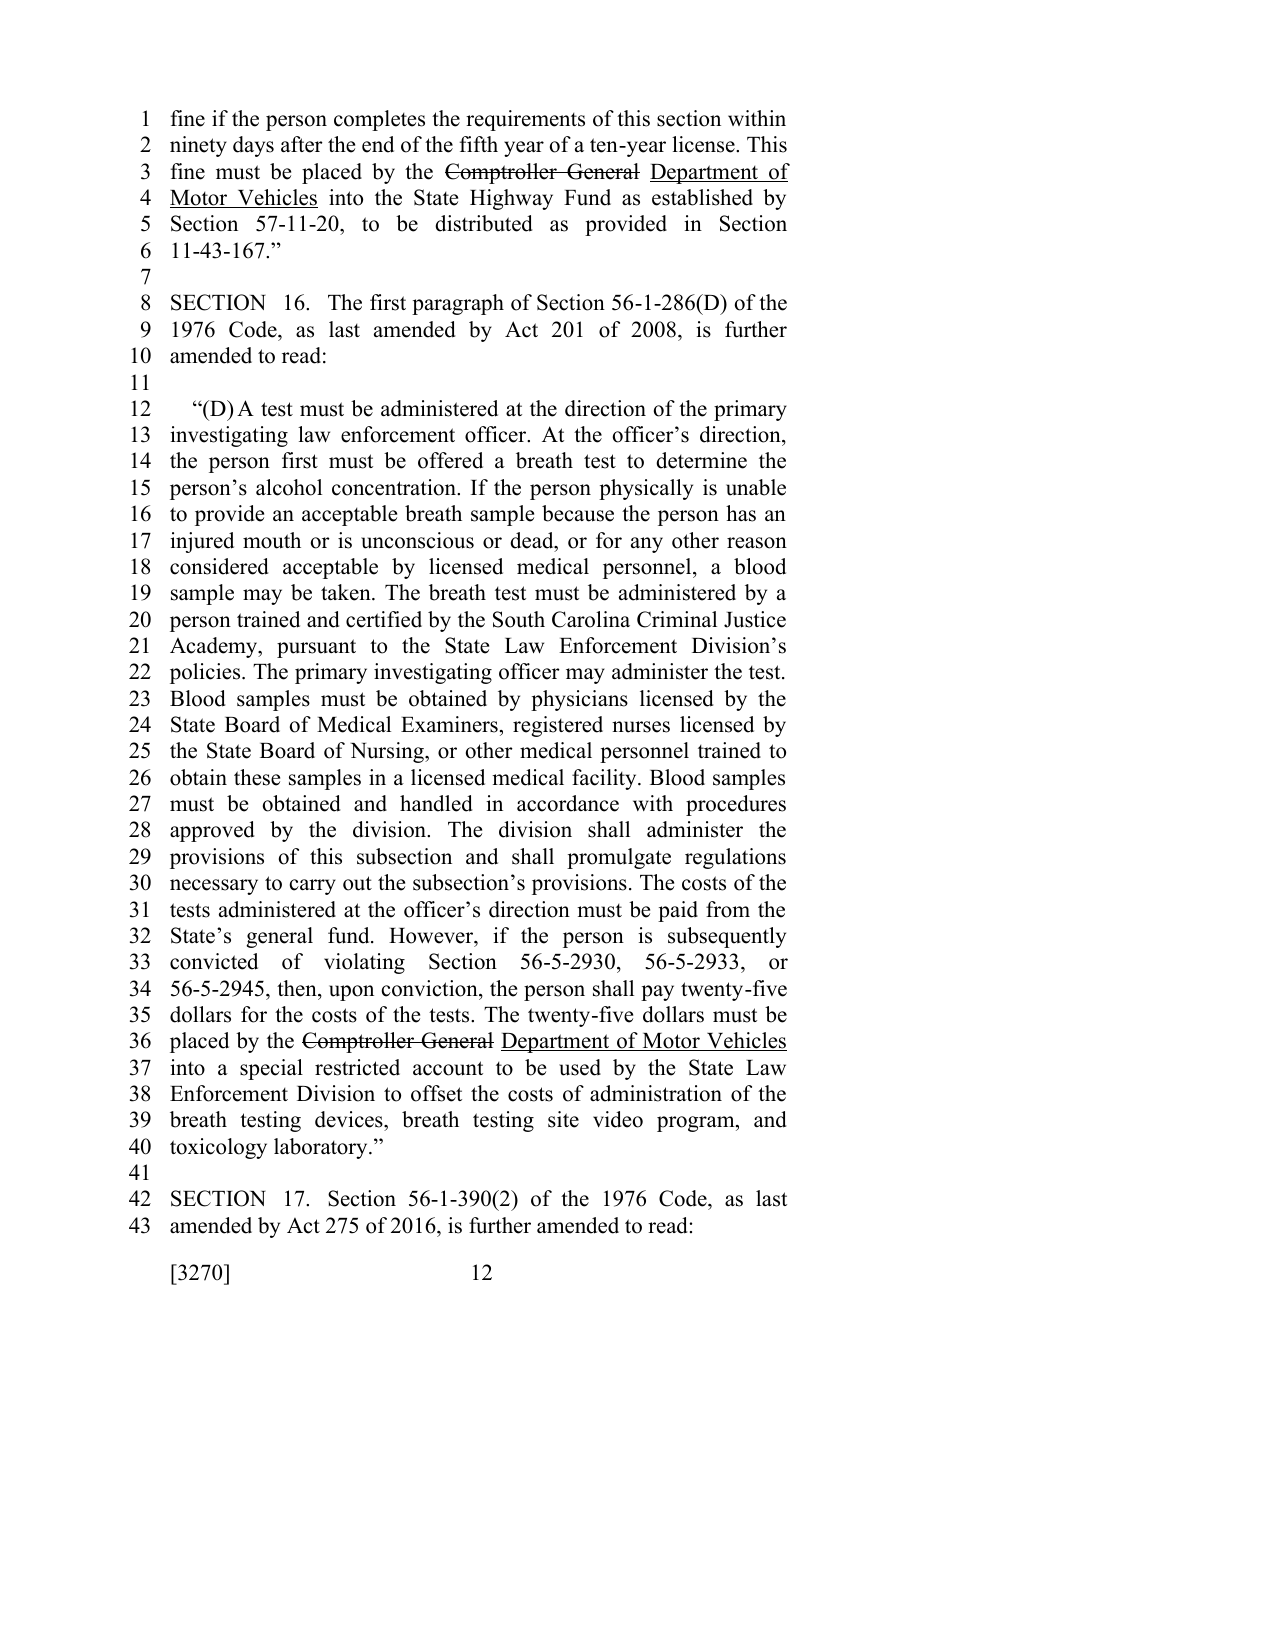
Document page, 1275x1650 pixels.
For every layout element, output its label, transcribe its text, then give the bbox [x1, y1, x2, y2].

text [169, 105, 787, 263]
text “(D) A test must be administered at the direction of the primary investigating law enforcement officer. At the officer’s direction, the person first must be offered a breath test to determine the person’s alcohol concentration. If the person physically is unable to provide an acceptable breath sample because the person has an injured mouth or is unconscious or dead, or for any other reason considered acceptable by licensed medical personnel, a blood sample may be taken. The breath test must be administered by a person trained and certified by the South Carolina Criminal Justice Academy, pursuant to the State Law Enforcement Division’s policies. The primary investigating officer may administer the test. Blood samples must be obtained by physicians licensed by the State Board of Medical Examiners, registered nurses licensed by the State Board of Nursing, or other medical personnel trained to obtain these samples in a licensed medical facility. Blood samples must be obtained and handled in accordance with procedures approved by the division. The division shall administer the provisions of this subsection and shall promulgate regulations necessary to carry out the subsection’s provisions. The costs of the tests administered at the officer’s direction must be paid from the State’s general fund. However, if the person is subsequently convicted of violating Section 56-5-2930, 56-5-2933, or 56-5-2945, then, upon conviction, the person shall pay twenty-five dollars for the costs of the tests. The twenty-five dollars must be placed by the Comptroller General Department of Motor Vehicles into a special restricted account to be used by the State Law Enforcement Division to offset the costs of administration of the breath testing devices, breath testing site video program, and toxicology laboratory.” [169, 395, 787, 1159]
text SECTION 16. The first paragraph of Section 56-1-286(D) of the 1976 Code, as last amended by Act 201 of 2008, is further amended to read: [169, 289, 787, 368]
text SECTION 17. Section 56-1-390(2) of the 1976 Code, as last amended by Act 275 of 2016, is further amended to read: [169, 1186, 787, 1238]
